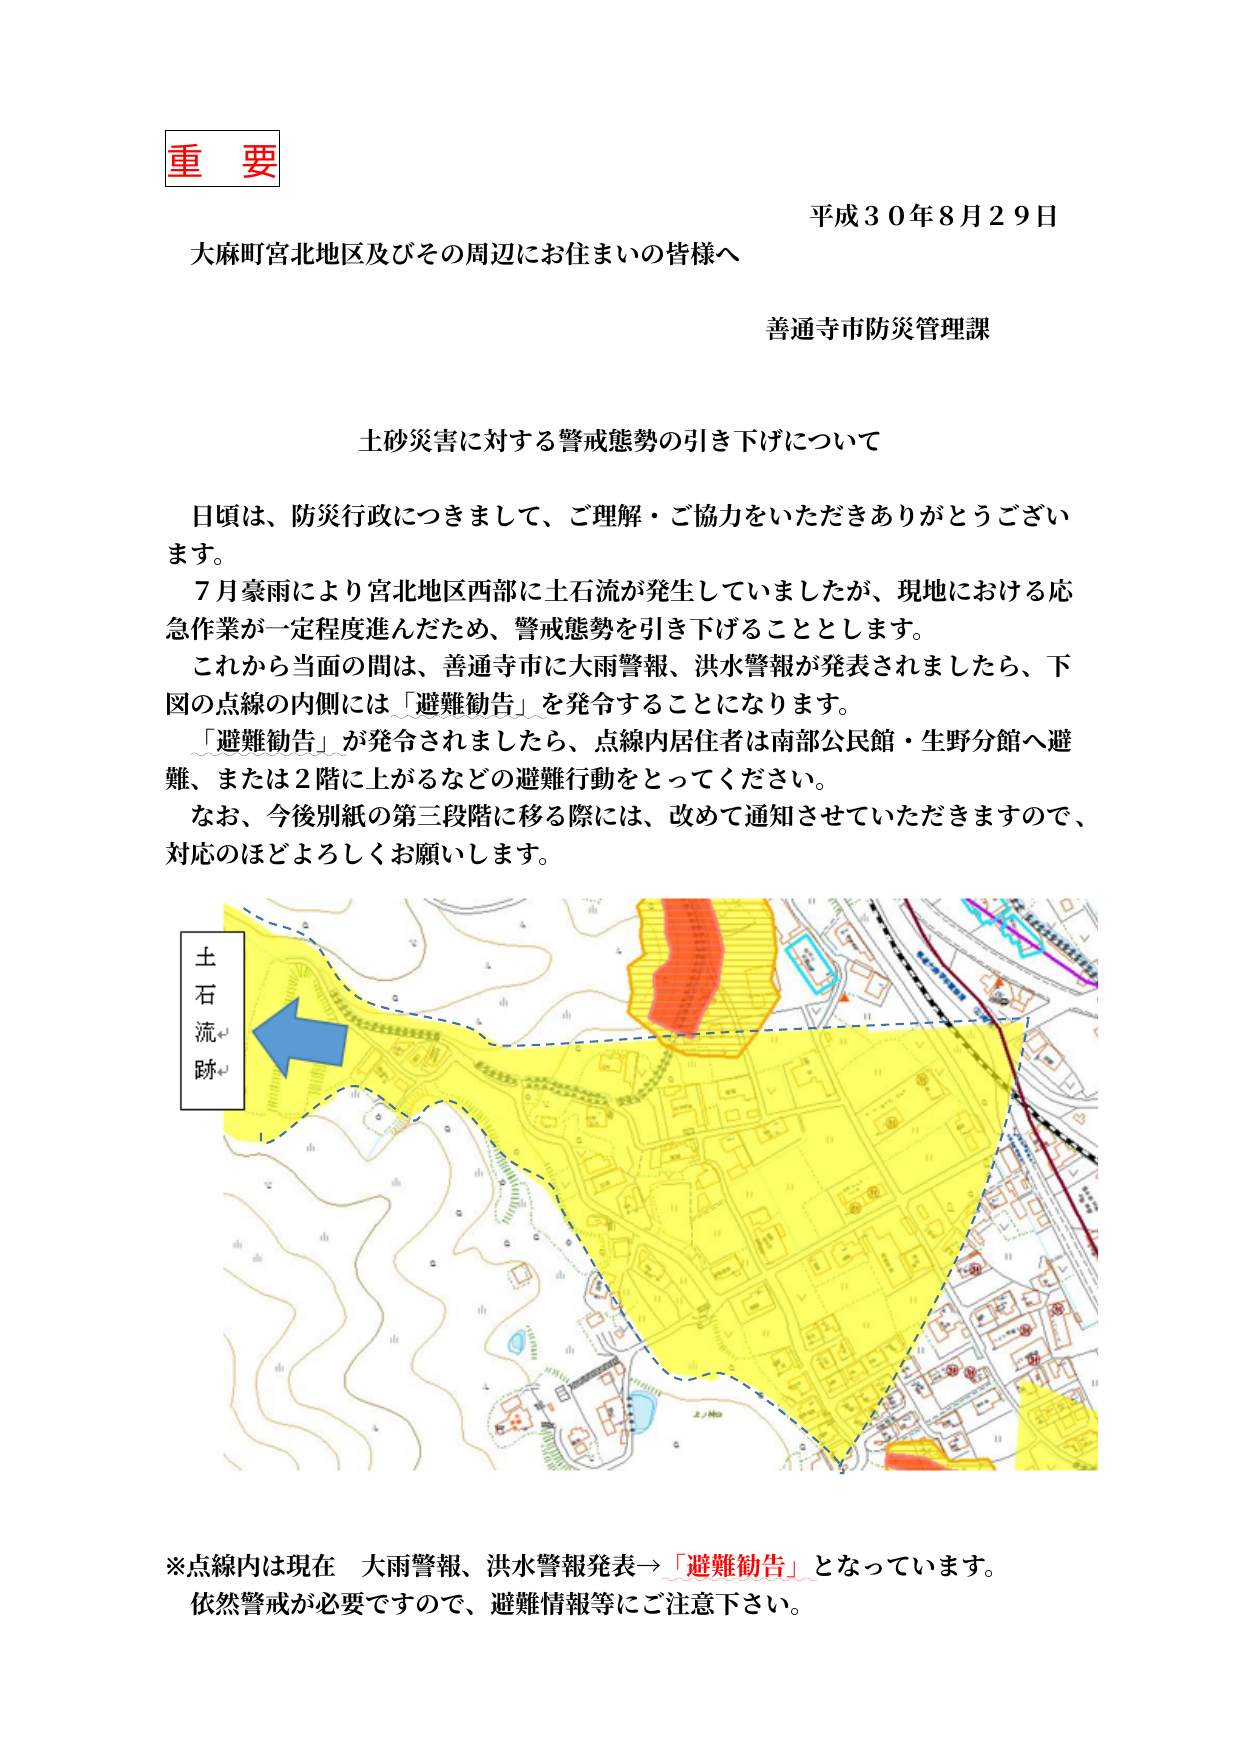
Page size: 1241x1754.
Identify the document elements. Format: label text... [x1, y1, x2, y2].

text 重 要 [165, 121, 1075, 196]
text 平成３０年８月２９日 [165, 196, 1075, 233]
text ７月豪雨により宮北地区西部に土石流が発生していましたが、現地における応急作業が一定程度進んだため、警戒態勢を引き下げることとします。 [165, 571, 1075, 646]
text 善通寺市防災管理課 [165, 308, 1075, 346]
text ※点線内は現在 大雨警報、洪水警報発表→「避難勧告」となっています。 [165, 1546, 1075, 1583]
text 土砂災害に対する警戒態勢の引き下げについて [165, 421, 1075, 458]
text 「避難勧告」が発令されましたら、点線内居住者は南部公民館・生野分館へ避難、または２階に上がるなどの避難行動をとってください。 [165, 721, 1075, 796]
text これから当面の間は、善通寺市に大雨警報、洪水警報が発表されましたら、下図の点線の内側には「避難勧告」を発令することになります。 [165, 646, 1075, 721]
text 依然警戒が必要ですので、避難情報等にご注意下さい。 [165, 1583, 1075, 1621]
text なお、今後別紙の第三段階に移る際には、改めて通知させていただきますので、対応のほどよろしくお願いします。 [165, 796, 1075, 871]
text 大麻町宮北地区及びその周辺にお住まいの皆様へ [165, 233, 1075, 271]
picture [165, 891, 1099, 1477]
text 日頃は、防災行政につきまして、ご理解・ご協力をいただきありがとうございます。 [165, 496, 1075, 571]
